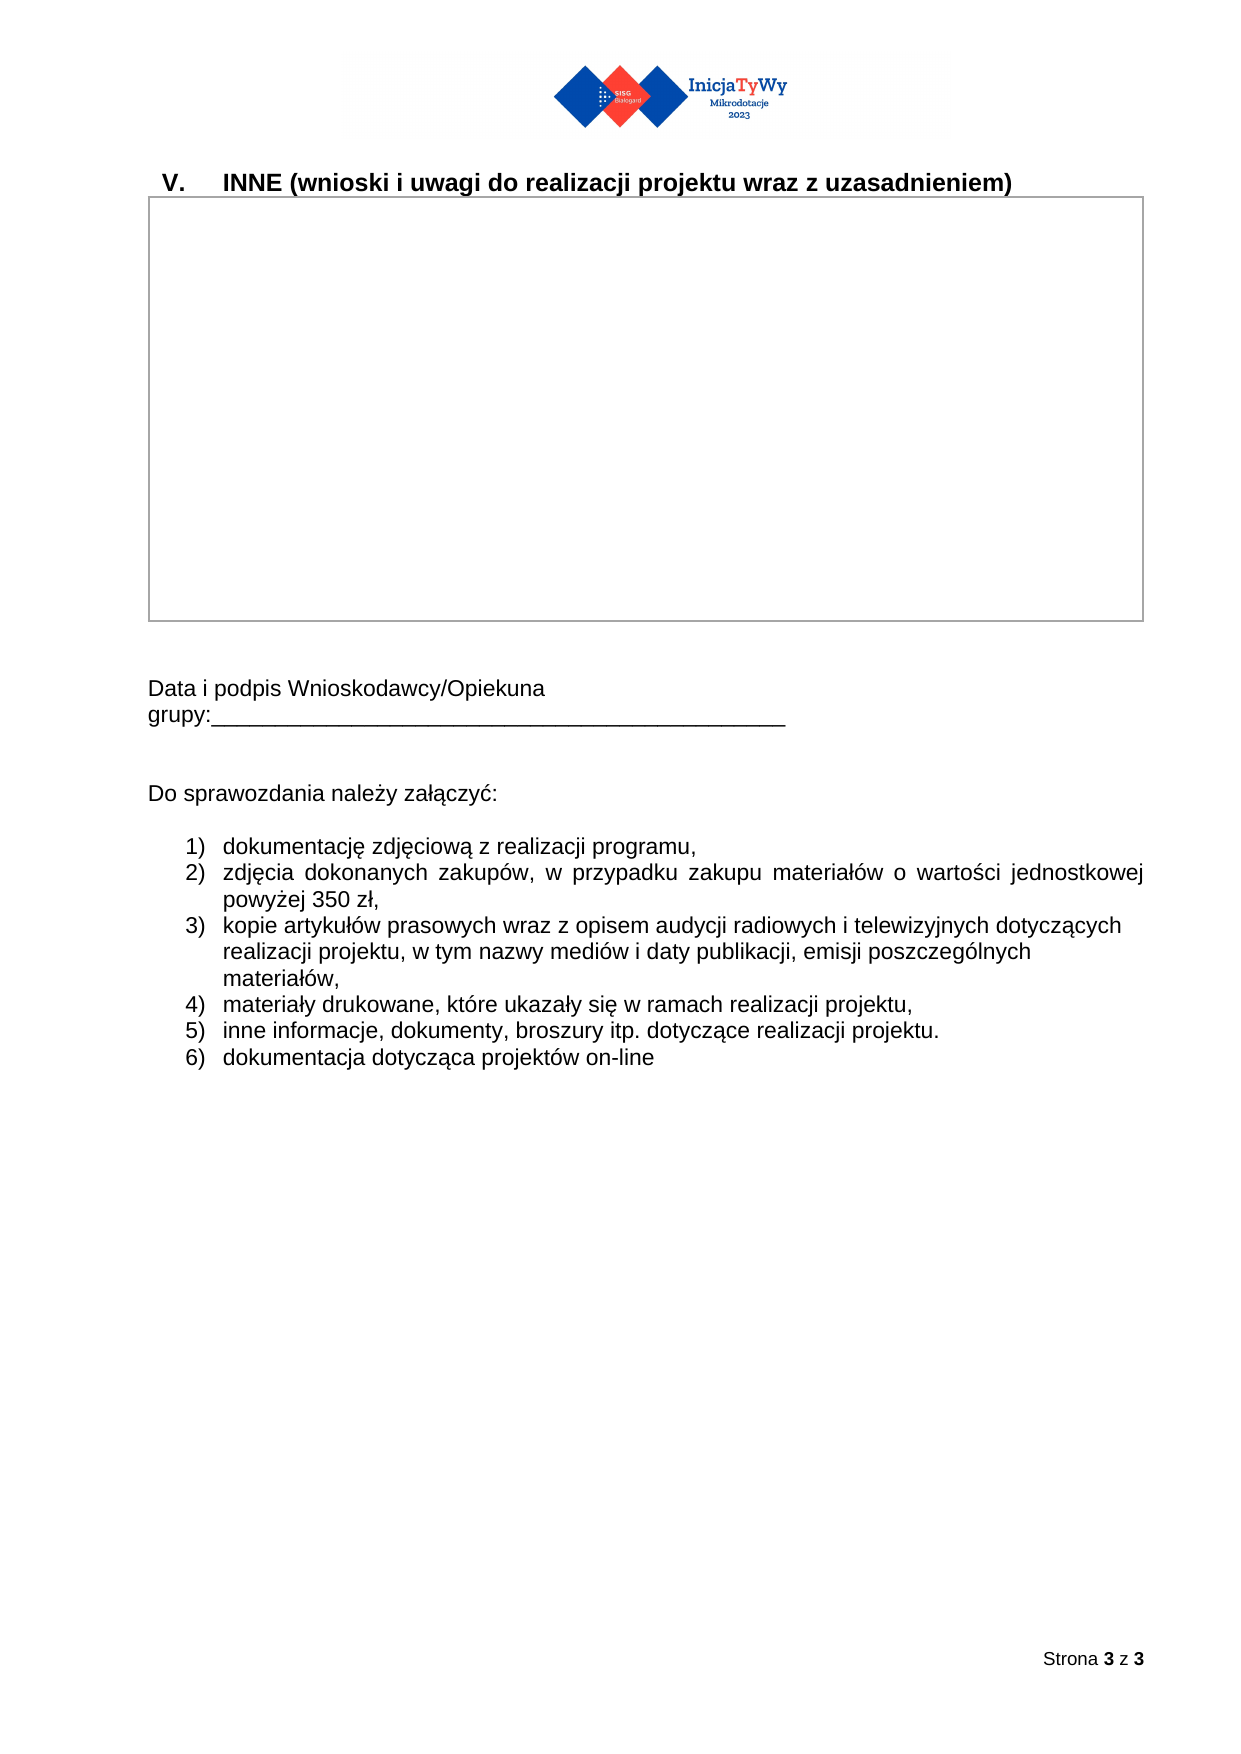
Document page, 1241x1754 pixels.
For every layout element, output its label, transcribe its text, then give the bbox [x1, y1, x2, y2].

list dokumentację zdjęciową z realizacji programu, [185, 833, 1144, 859]
list kopie artykułów prasowych wraz z opisem audycji radiowych i telewizyjnych dotyczących realizacji projektu, w tym nazwy mediów i daty publikacji, emisji poszczególnych materiałów, [185, 912, 1144, 991]
text Do sprawozdania należy załączyć: [148, 780, 1144, 807]
list materiały drukowane, które ukazały się w ramach realizacji projektu, [185, 991, 1144, 1017]
picture [340, 51, 951, 139]
list inne informacje, dokumenty, broszury itp. dotyczące realizacji projektu. [185, 1017, 1144, 1044]
text Data i podpis Wnioskodawcy/Opiekuna grupy:_____________________________________________ [148, 675, 1144, 727]
list zdjęcia dokonanych zakupów, w przypadku zakupu materiałów o wartości jednostkowej powyżej 350 zł, [185, 859, 1144, 912]
list INNE (wnioski i uwagi do realizacji projektu wraz z uzasadnieniem) [185, 167, 1144, 196]
table_header [150, 198, 1142, 620]
list dokumentacja dotycząca projektów on-line [185, 1044, 1144, 1070]
